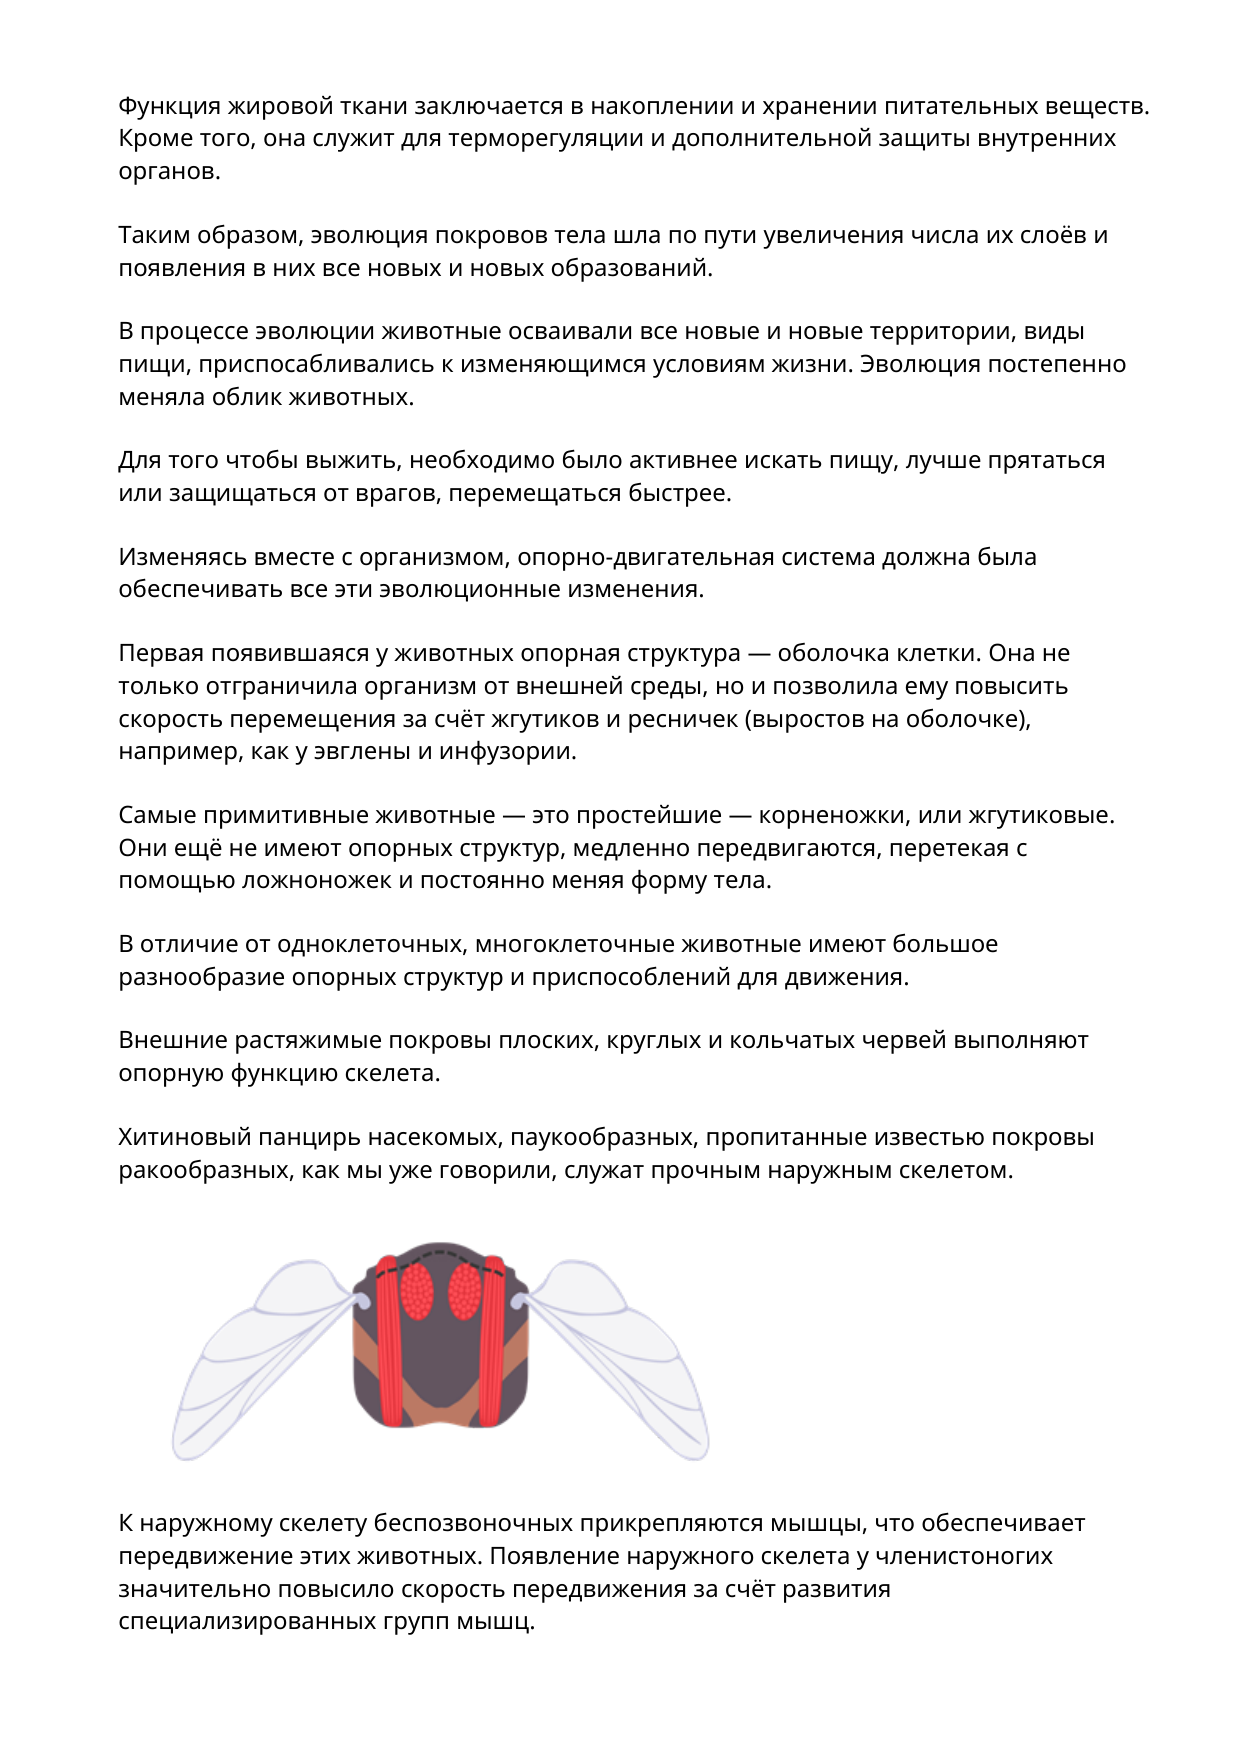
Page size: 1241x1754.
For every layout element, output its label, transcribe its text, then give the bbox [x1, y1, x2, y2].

text В процессе эволюции животные осваивали все новые и новые территории, виды пищи, приспосабливались к изменяющимся условиям жизни. Эволюция постепенно меняла облик животных. [118, 314, 1152, 412]
text Первая появившаяся у животных опорная структура — оболочка клетки. Она не только отграничила организм от внешней среды, но и позволила ему повысить скорость перемещения за счёт жгутиков и ресничек (выростов на оболочке), например, как у эвглены и инфузории. [118, 636, 1152, 767]
text Внешние растяжимые покровы плоских, круглых и кольчатых червей выполняют опорную функцию скелета. [118, 1023, 1152, 1088]
text Для того чтобы выжить, необходимо было активнее искать пищу, лучше прятаться или защищаться от врагов, перемещаться быстрее. [118, 443, 1152, 508]
text В отличие от одноклеточных, многоклеточные животные имеют большое разнообразие опорных структур и приспособлений для движения. [118, 927, 1152, 992]
picture [118, 1216, 761, 1475]
text Самые примитивные животные — это простейшие — корненожки, или жгутиковые. Они ещё не имеют опорных структур, медленно передвигаются, перетекая с помощью ложноножек и постоянно меняя форму тела. [118, 798, 1152, 896]
text Таким образом, эволюция покровов тела шла по пути увеличения числа их слоёв и появления в них все новых и новых образований. [118, 218, 1152, 283]
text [118, 89, 1152, 186]
text Изменяясь вместе с организмом, опорно-двигательная система должна была обеспечивать все эти эволюционные изменения. [118, 540, 1152, 605]
text Хитиновый панцирь насекомых, паукообразных, пропитанные известью покровы ракообразных, как мы уже говорили, служат прочным наружным скелетом. [118, 1120, 1152, 1185]
text К наружному скелету беспозвоночных прикрепляются мышцы, что обеспечивает передвижение этих животных. Появление наружного скелета у членистоногих значительно повысило скорость передвижения за счёт развития специализированных групп мышц. [118, 1506, 1152, 1637]
